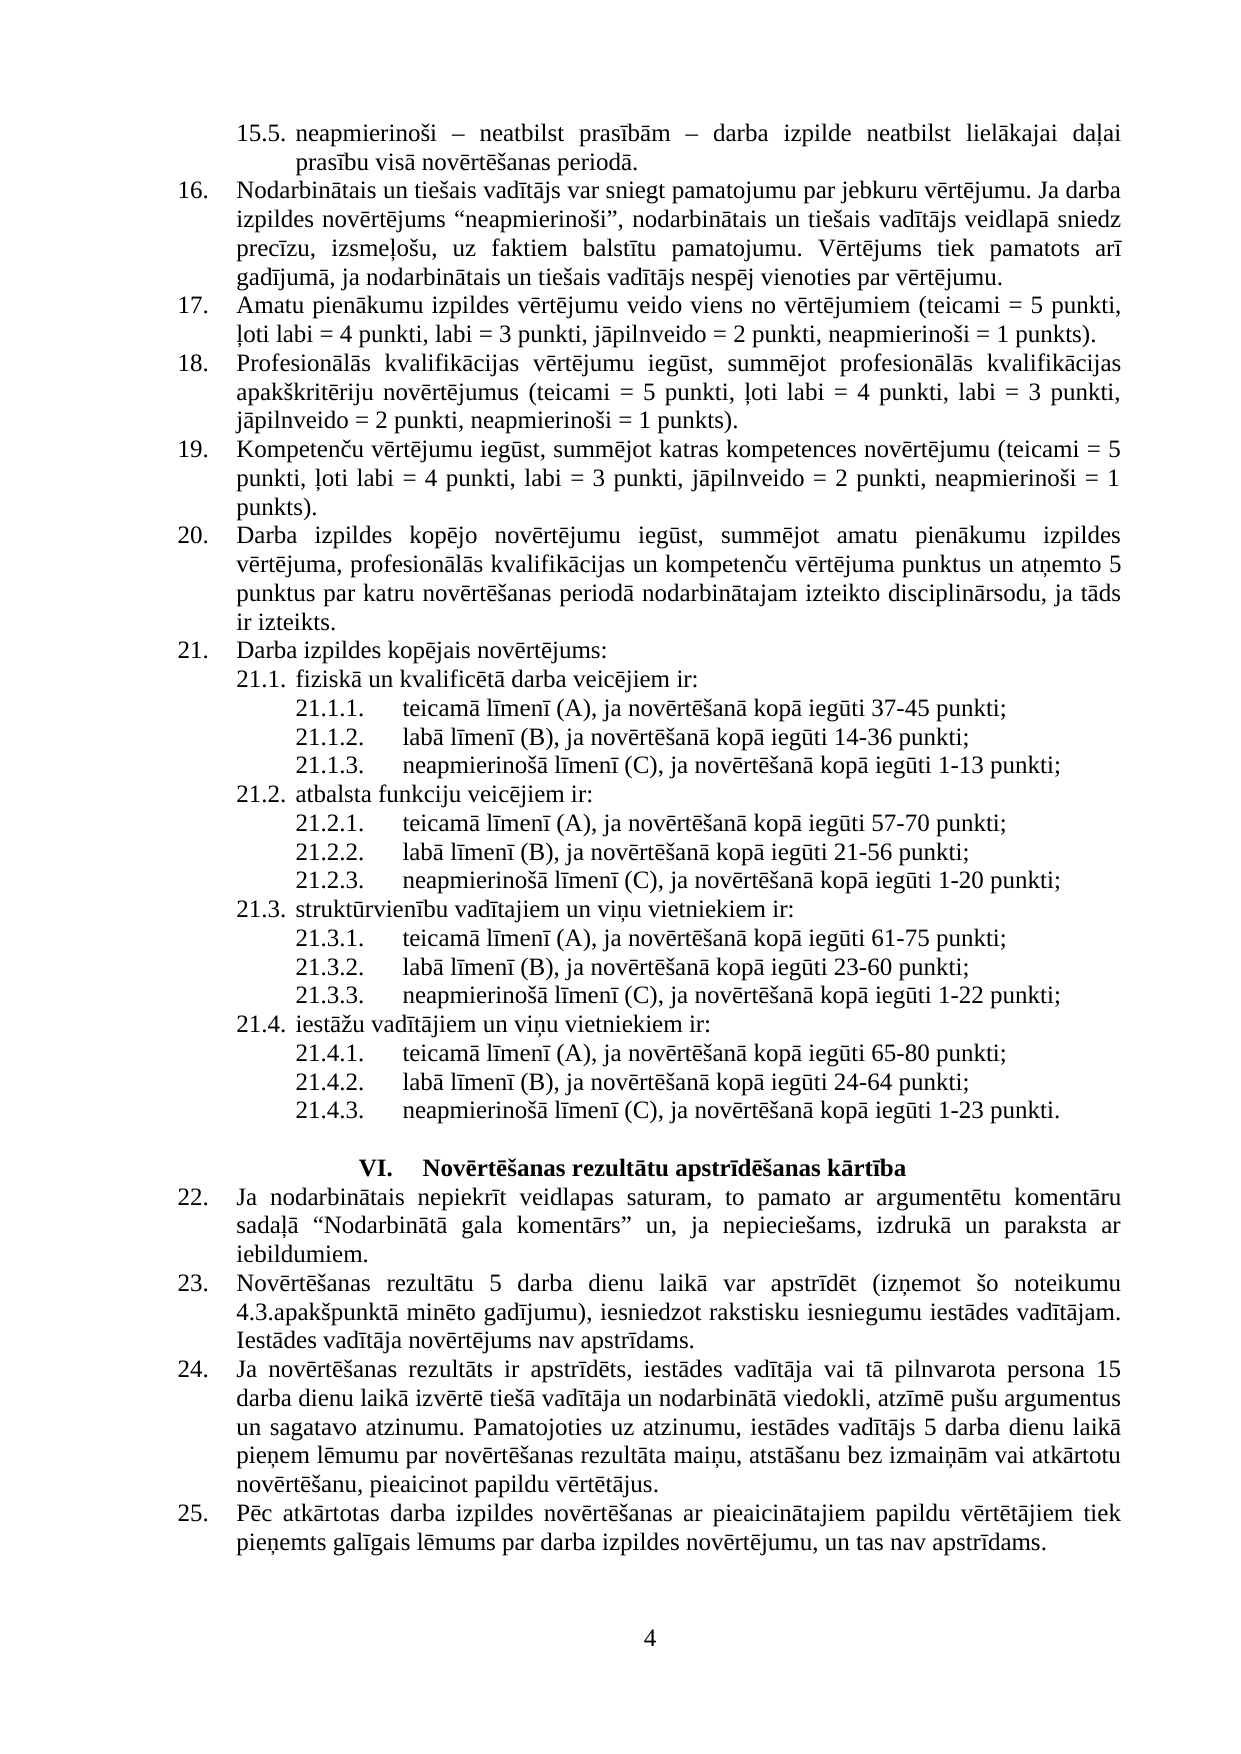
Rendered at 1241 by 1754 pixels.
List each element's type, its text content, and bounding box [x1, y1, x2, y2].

list Novērtēšanas rezultātu apstrīdēšanas kārtība [177, 1153, 1122, 1182]
list neapmierinoši – neatbilst prasībām – darba izpilde neatbilst lielākajai daļai prasību visā novērtēšanas periodā. [236, 118, 1122, 176]
list neapmierinošā līmenī (C), ja novērtēšanā kopā iegūti 1-23 punkti. [295, 1096, 1122, 1124]
list iestāžu vadītājiem un viņu vietniekiem ir: [236, 1009, 1122, 1038]
list fiziskā un kvalificētā darba veicējiem ir: [236, 664, 1122, 693]
list labā līmenī (B), ja novērtēšanā kopā iegūti 23-60 punkti; [295, 952, 1122, 981]
list struktūrvienību vadītajiem un viņu vietniekiem ir: [236, 894, 1122, 923]
list Kompetenču vērtējumu iegūst, summējot katras kompetences novērtējumu (teicami = 5 punkti, ļoti labi = 4 punkti, labi = 3 punkti, jāpilnveido = 2 punkti, neapmierinoši = 1 punkts). [177, 434, 1122, 521]
list neapmierinošā līmenī (C), ja novērtēšanā kopā iegūti 1-22 punkti; [295, 981, 1122, 1009]
list Darba izpildes kopējais novērtējums: [177, 636, 1122, 664]
list teicamā līmenī (A), ja novērtēšanā kopā iegūti 65-80 punkti; [295, 1038, 1122, 1067]
list teicamā līmenī (A), ja novērtēšanā kopā iegūti 37-45 punkti; [295, 693, 1122, 722]
list Novērtēšanas rezultātu 5 darba dienu laikā var apstrīdēt (izņemot šo noteikumu 4.3.apakšpunktā minēto gadījumu), iesniedzot rakstisku iesniegumu iestādes vadītājam. Iestādes vadītāja novērtējums nav apstrīdams. [177, 1268, 1122, 1354]
list labā līmenī (B), ja novērtēšanā kopā iegūti 14-36 punkti; [295, 722, 1122, 751]
list neapmierinošā līmenī (C), ja novērtēšanā kopā iegūti 1-20 punkti; [295, 866, 1122, 894]
list neapmierinošā līmenī (C), ja novērtēšanā kopā iegūti 1-13 punkti; [295, 751, 1122, 779]
list Amatu pienākumu izpildes vērtējumu veido viens no vērtējumiem (teicami = 5 punkti, ļoti labi = 4 punkti, labi = 3 punkti, jāpilnveido = 2 punkti, neapmierinoši = 1 punkts). [177, 291, 1122, 348]
list Ja novērtēšanas rezultāts ir apstrīdēts, iestādes vadītāja vai tā pilnvarota persona 15 darba dienu laikā izvērtē tiešā vadītāja un nodarbinātā viedokli, atzīmē pušu argumentus un sagatavo atzinumu. Pamatojoties uz atzinumu, iestādes vadītājs 5 darba dienu laikā pieņem lēmumu par novērtēšanas rezultāta maiņu, atstāšanu bez izmaiņām vai atkārtotu novērtēšanu, pieaicinot papildu vērtētājus. [177, 1354, 1122, 1498]
list Ja nodarbinātais nepiekrīt veidlapas saturam, to pamato ar argumentētu komentāru sadaļā “Nodarbinātā gala komentārs” un, ja nepieciešams, izdrukā un paraksta ar iebildumiem. [177, 1182, 1122, 1268]
list teicamā līmenī (A), ja novērtēšanā kopā iegūti 61-75 punkti; [295, 923, 1122, 952]
list teicamā līmenī (A), ja novērtēšanā kopā iegūti 57-70 punkti; [295, 808, 1122, 837]
list Pēc atkārtotas darba izpildes novērtēšanas ar pieaicinātajiem papildu vērtētājiem tiek pieņemts galīgais lēmums par darba izpildes novērtējumu, un tas nav apstrīdams. [177, 1498, 1122, 1556]
list labā līmenī (B), ja novērtēšanā kopā iegūti 21-56 punkti; [295, 837, 1122, 866]
list Profesionālās kvalifikācijas vērtējumu iegūst, summējot profesionālās kvalifikācijas apakškritēriju novērtējumus (teicami = 5 punkti, ļoti labi = 4 punkti, labi = 3 punkti, jāpilnveido = 2 punkti, neapmierinoši = 1 punkts). [177, 348, 1122, 434]
list atbalsta funkciju veicējiem ir: [236, 779, 1122, 808]
list Nodarbinātais un tiešais vadītājs var sniegt pamatojumu par jebkuru vērtējumu. Ja darba izpildes novērtējums “neapmierinoši”, nodarbinātais un tiešais vadītājs veidlapā sniedz precīzu, izsmeļošu, uz faktiem balstītu pamatojumu. Vērtējums tiek pamatots arī gadījumā, ja nodarbinātais un tiešais vadītājs nespēj vienoties par vērtējumu. [177, 176, 1122, 291]
list labā līmenī (B), ja novērtēšanā kopā iegūti 24-64 punkti; [295, 1067, 1122, 1096]
list Darba izpildes kopējo novērtējumu iegūst, summējot amatu pienākumu izpildes vērtējuma, profesionālās kvalifikācijas un kompetenču vērtējuma punktus un atņemto 5 punktus par katru novērtēšanas periodā nodarbinātajam izteikto disciplinārsodu, ja tāds ir izteikts. [177, 521, 1122, 636]
